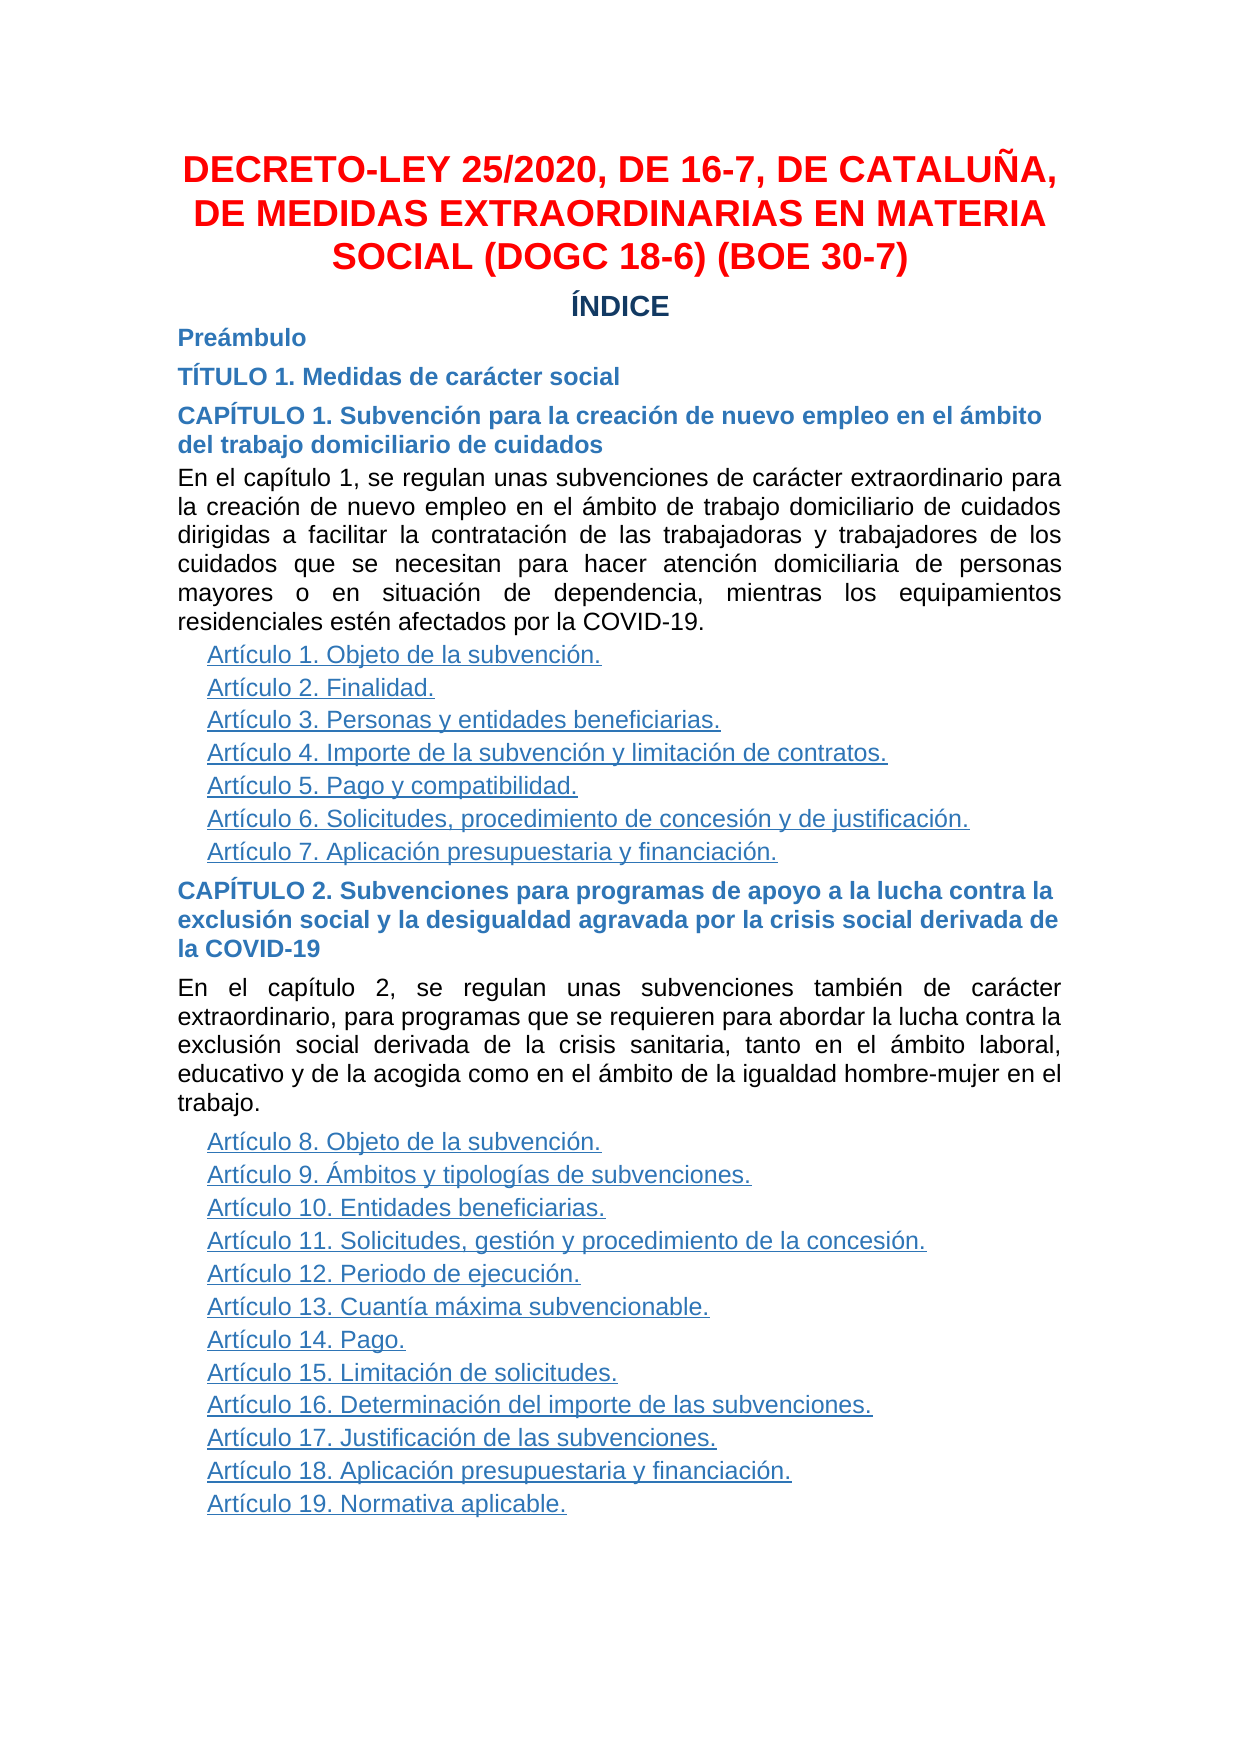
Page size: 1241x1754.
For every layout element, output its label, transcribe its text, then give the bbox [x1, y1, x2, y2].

text TÍTULO 1. Medidas de carácter social [177, 362, 1063, 391]
text Artículo 16. Determinación del importe de las subvenciones. [207, 1391, 1063, 1419]
text Artículo 7. Aplicación presupuestaria y financiación. [207, 837, 1063, 866]
text Artículo 9. Ámbitos y tipologías de subvenciones. [207, 1160, 1063, 1189]
text Artículo 2. Finalidad. [207, 673, 1063, 701]
text Artículo 4. Importe de la subvención y limitación de contratos. [207, 738, 1063, 767]
text Artículo 13. Cuantía máxima subvencionable. [207, 1292, 1063, 1321]
text DECRETO-LEY 25/2020, DE 16-7, DE CATALUÑA, DE MEDIDAS EXTRAORDINARIAS EN MATERIA SOCIAL (DOGC 18-6) (BOE 30-7) [177, 148, 1063, 277]
text Artículo 14. Pago. [207, 1325, 1063, 1353]
text Artículo 5. Pago y compatibilidad. [207, 771, 1063, 800]
text CAPÍTULO 1. Subvención para la creación de nuevo empleo en el ámbito del trabajo domiciliario de cuidados [177, 401, 1063, 459]
text En el capítulo 1, se regulan unas subvenciones de carácter extraordinario para la creación de nuevo empleo en el ámbito de trabajo domiciliario de cuidados dirigidas a facilitar la contratación de las trabajadoras y trabajadores de los cuidados que se necesitan para hacer atención domiciliaria de personas mayores o en situación de dependencia, mientras los equipamientos residenciales estén afectados por la COVID-19. [177, 463, 1063, 636]
text En el capítulo 2, se regulan unas subvenciones también de carácter extraordinario, para programas que se requieren para abordar la lucha contra la exclusión social derivada de la crisis sanitaria, tanto en el ámbito laboral, educativo y de la acogida como en el ámbito de la igualdad hombre-mujer en el trabajo. [177, 973, 1063, 1117]
text Artículo 15. Limitación de solicitudes. [207, 1358, 1063, 1386]
text ÍNDICE [177, 289, 1063, 323]
text Preámbulo [177, 323, 1063, 352]
text Artículo 18. Aplicación presupuestaria y financiación. [207, 1456, 1063, 1485]
text Artículo 6. Solicitudes, procedimiento de concesión y de justificación. [207, 804, 1063, 833]
text CAPÍTULO 2. Subvenciones para programas de apoyo a la lucha contra la exclusión social y la desigualdad agravada por la crisis social derivada de la COVID-19 [177, 876, 1063, 963]
text Artículo 1. Objeto de la subvención. [207, 640, 1063, 668]
text Artículo 12. Periodo de ejecución. [207, 1259, 1063, 1288]
text Artículo 11. Solicitudes, gestión y procedimiento de la concesión. [207, 1226, 1063, 1255]
text Artículo 3. Personas y entidades beneficiarias. [207, 706, 1063, 734]
text Artículo 10. Entidades beneficiarias. [207, 1193, 1063, 1222]
text Artículo 17. Justificación de las subvenciones. [207, 1423, 1063, 1452]
text Artículo 8. Objeto de la subvención. [207, 1127, 1063, 1156]
text Artículo 19. Normativa aplicable. [207, 1489, 1063, 1518]
